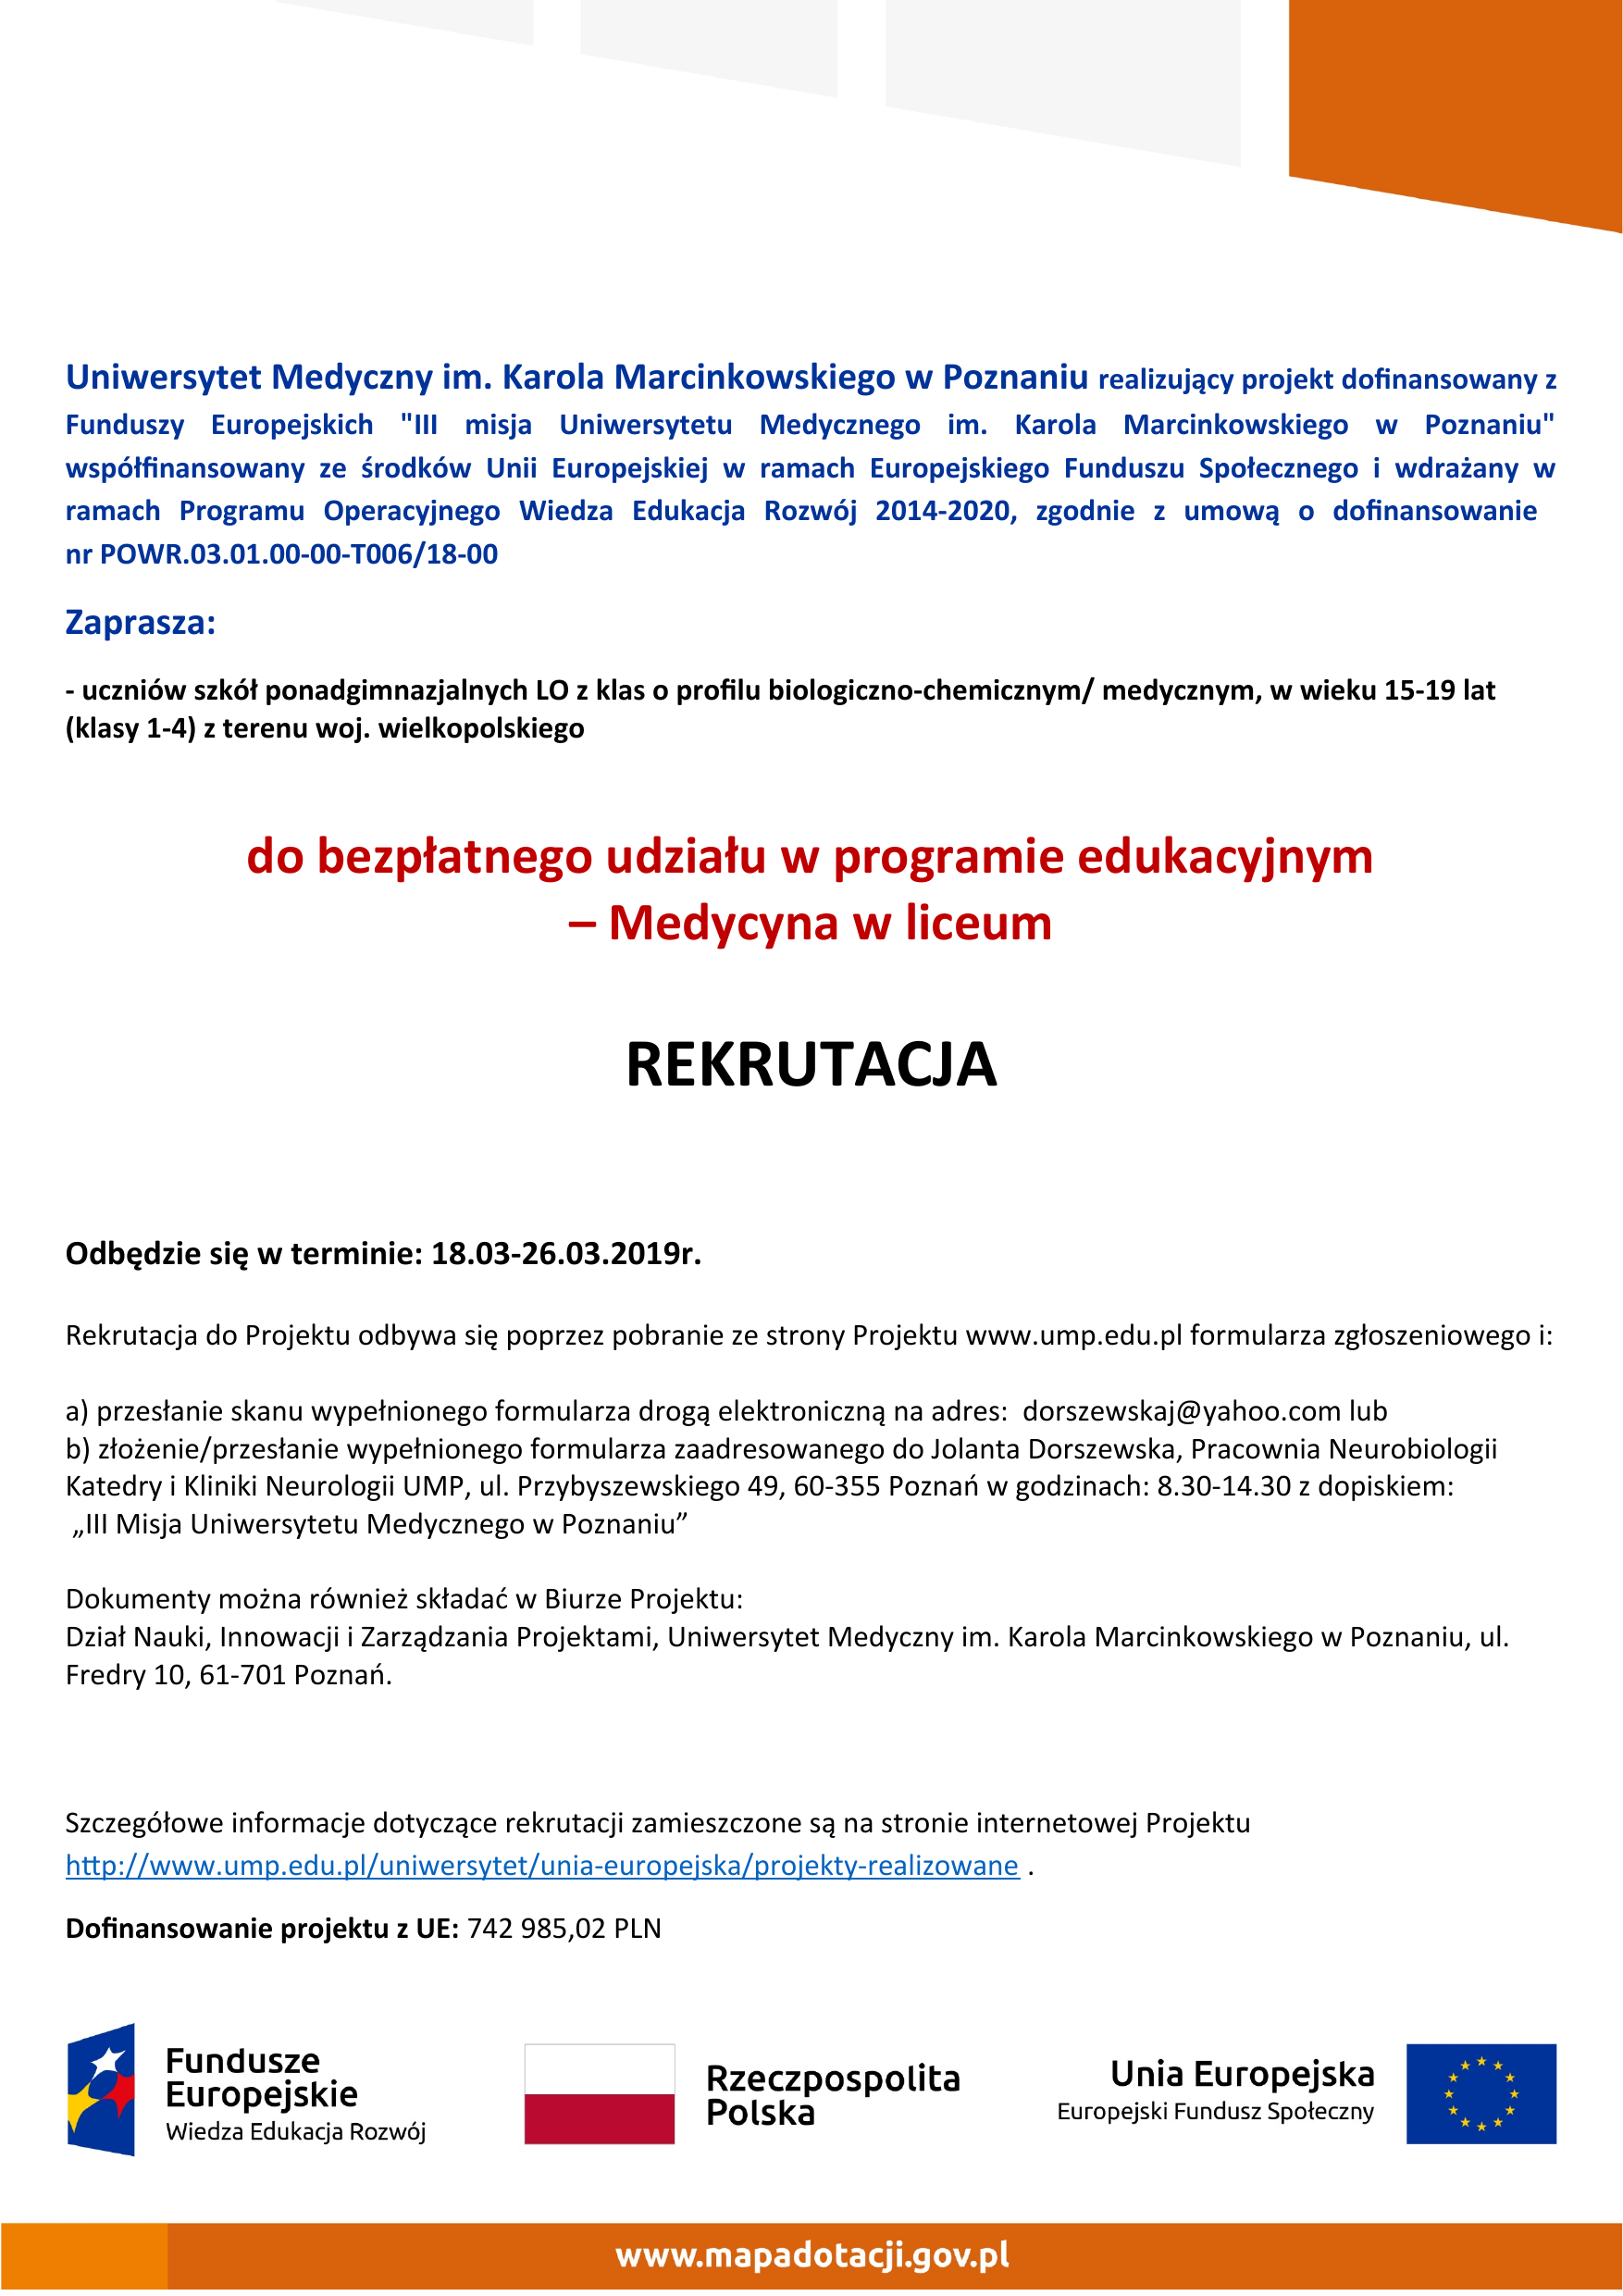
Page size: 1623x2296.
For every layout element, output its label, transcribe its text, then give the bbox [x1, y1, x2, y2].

text Dział Nauki, Innowacji i Zarządzania Projektami, Uniwersytet Medyczny im. Karola Marcinkowskiego w Poznaniu, ul. Fredry 10, 61-701 Poznań. [65, 1617, 1558, 1693]
text Dokumenty można również składać w Biurze Projektu: [65, 1580, 1558, 1617]
text Dofinansowanie projektu z UE: 742 985,02 PLN [65, 1908, 1558, 1946]
text do bezpłatnego udziału w programie edukacyjnym [65, 821, 1558, 887]
text Uniwersytet Medyczny im. Karola Marcinkowskiego w Poznaniu realizujący projekt dofinansowany z Funduszy Europejskich "III misja Uniwersytetu Medycznego im. Karola Marcinkowskiego w Poznaniu" współfinansowany ze środków Unii Europejskiej w ramach Europejskiego Funduszu Społecznego i wdrażany w ramach Programu Operacyjnego Wiedza Edukacja Rozwój 2014-2020, zgodnie z umową o dofinansowanie nr POWR.03.01.00-00-T006/18-00 [65, 352, 1558, 572]
text Szczegółowe informacje dotyczące rekrutacji zamieszczone są na stronie internetowej Projektu http://www.ump.edu.pl/uniwersytet/unia-europejska/projekty-realizowane . [65, 1802, 1558, 1883]
text REKRUTACJA [65, 1019, 1558, 1103]
picture [1, 1980, 1623, 2290]
text - uczniów szkół ponadgimnazjalnych LO z klas o profilu biologiczno-chemicznym/ medycznym, w wieku 15-19 lat (klasy 1-4) z terenu woj. wielkopolskiego [65, 670, 1558, 746]
text Zaprasza: [65, 597, 1558, 644]
text Rekrutacja do Projektu odbywa się poprzez pobranie ze strony Projektu www.ump.edu.pl formularza zgłoszeniowego i: [65, 1315, 1558, 1353]
text a) przesłanie skanu wypełnionego formularza drogą elektroniczną na adres: dorszewskaj@yahoo.com lub [65, 1391, 1558, 1429]
text b) złożenie/przesłanie wypełnionego formularza zaadresowanego do Jolanta Dorszewska, Pracownia Neurobiologii Katedry i Kliniki Neurologii UMP, ul. Przybyszewskiego 49, 60-355 Poznań w godzinach: 8.30-14.30 z dopiskiem: „III Misja Uniwersytetu Medycznego w Poznaniu” [65, 1429, 1558, 1542]
text Odbędzie się w terminie: 18.03-26.03.2019r. [65, 1231, 1558, 1273]
picture [1, 0, 1623, 298]
text – Medycyna w liceum [65, 887, 1558, 952]
